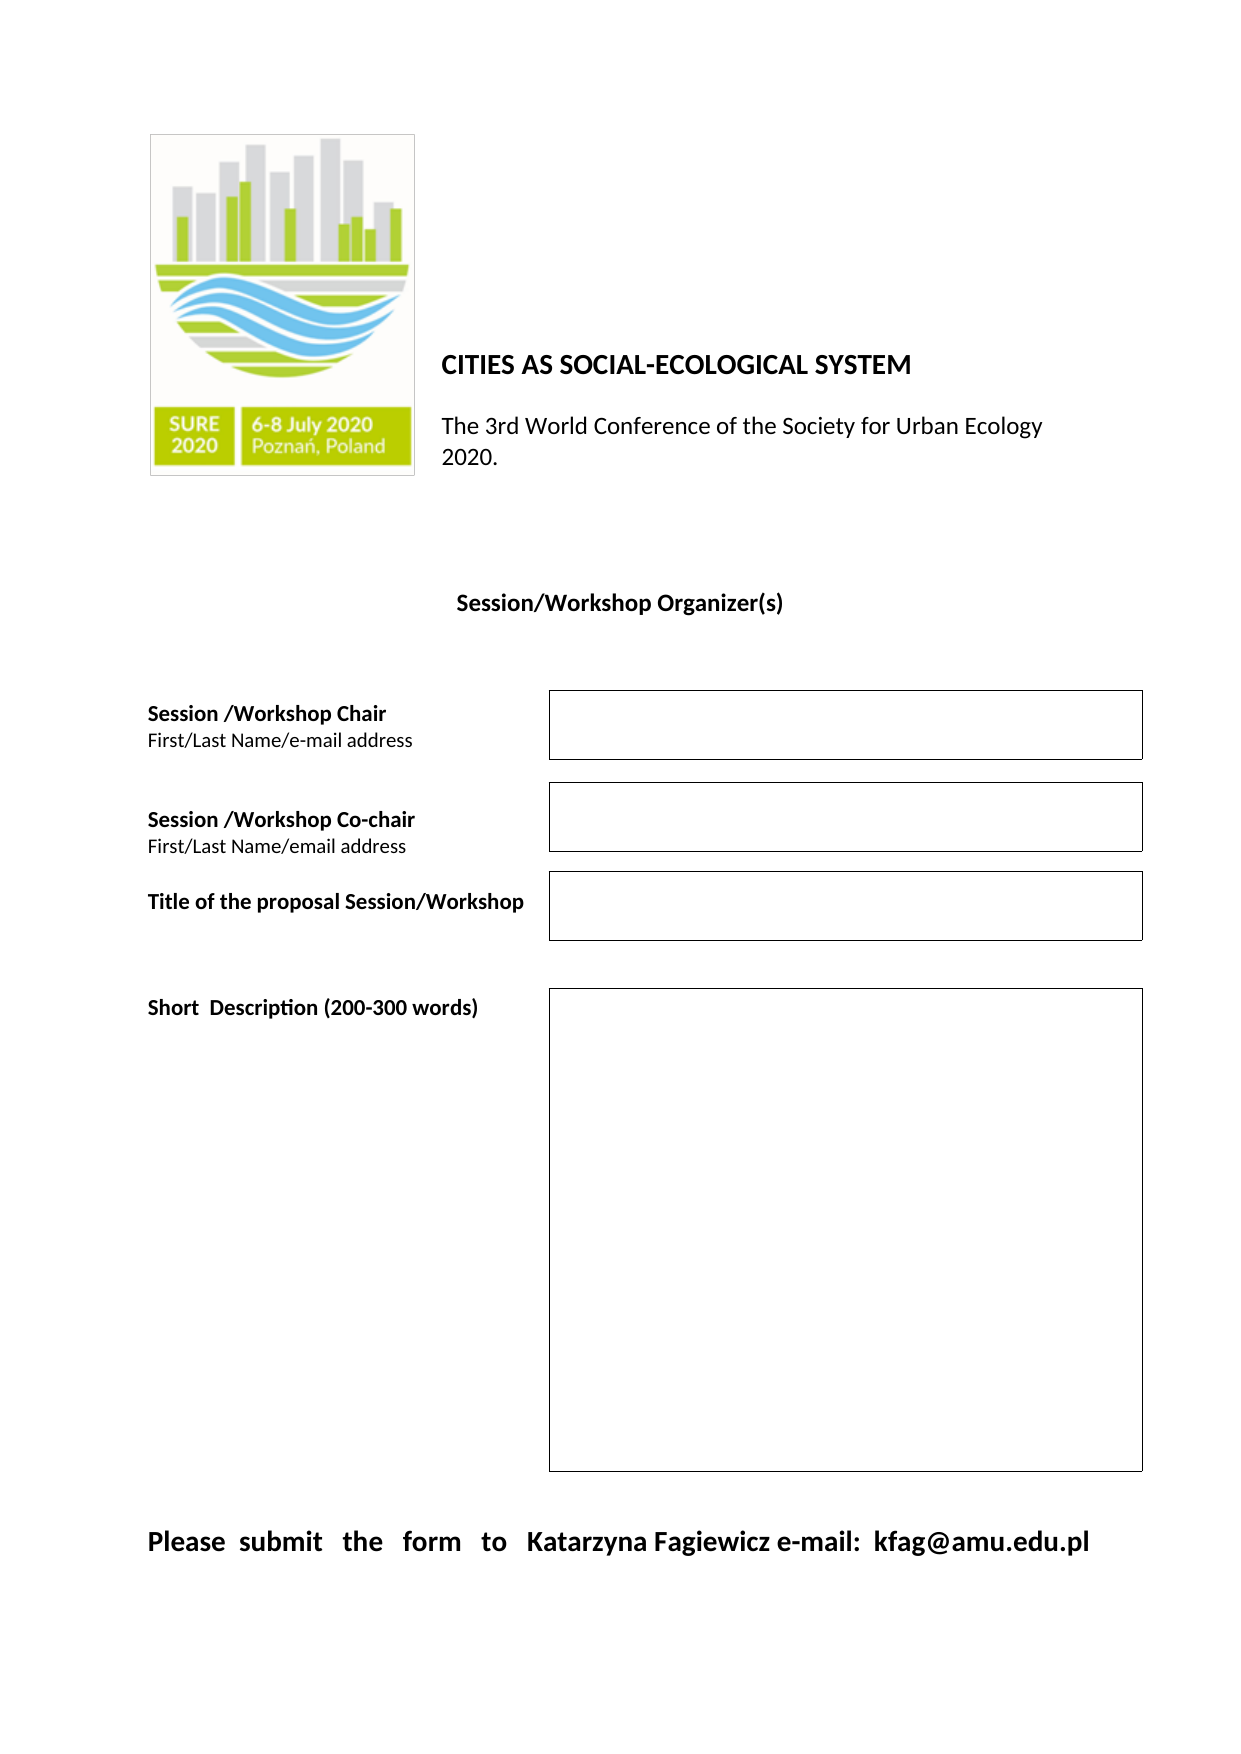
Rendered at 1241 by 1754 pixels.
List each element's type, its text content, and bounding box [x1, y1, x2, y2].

text Session/Workshop Organizer(s) [148, 587, 1093, 618]
text First/Last Name/email address [148, 834, 1093, 859]
text Session /Workshop Co-chair [148, 806, 548, 834]
table_header CITIES AS SOCIAL-ECOLOGICAL SYSTEM The 3rd World Conference of the Society for Urban Ecology 2020. [431, 131, 1095, 476]
text Session /Workshop Chair [148, 699, 548, 727]
text Please submit the form to Katarzyna Fagiewicz e-mail: kfag@amu.edu.pl [148, 1523, 1093, 1559]
text Title of the proposal Session/Workshop [148, 887, 548, 915]
text Short Description (200-300 words) [148, 993, 548, 1021]
table_header [136, 131, 430, 476]
text First/Last Name/e-mail address [148, 727, 548, 753]
